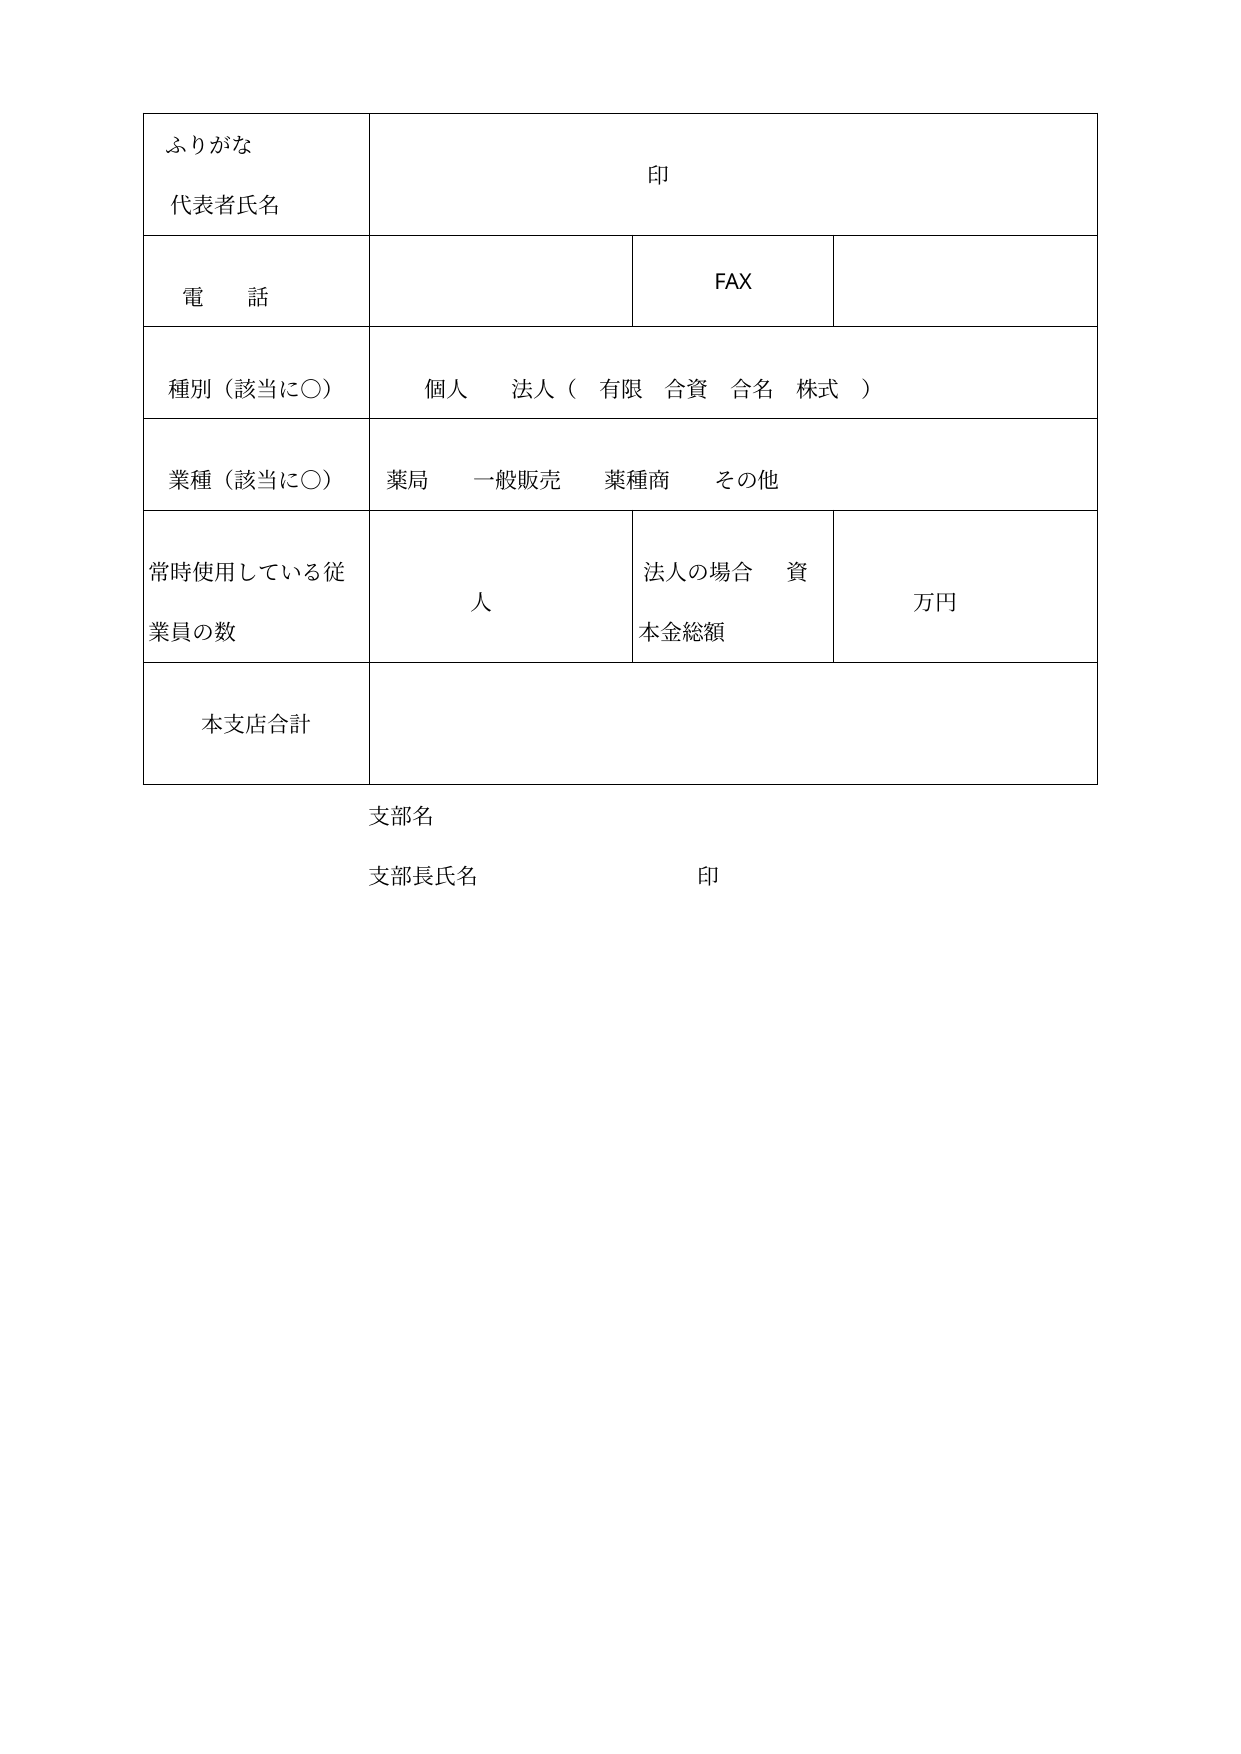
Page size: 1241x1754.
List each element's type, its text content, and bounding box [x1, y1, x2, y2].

text 支部名 [118, 784, 1122, 845]
table_cell 本支店合計 [144, 663, 369, 783]
table_cell 個人 法人（ 有限 合資 合名 株式 ） [370, 327, 1097, 418]
table_cell 常時使用している従業員の数 [144, 511, 369, 662]
table_cell 種別（該当に○） [144, 327, 369, 418]
table_cell 人 [370, 511, 632, 662]
table_cell 法人の場合 資本金総額 [633, 511, 833, 662]
table_cell [370, 236, 632, 326]
text 支部長氏名 印 [118, 845, 1122, 905]
table_cell 薬局 一般販売 薬種商 その他 [370, 419, 1097, 509]
table_cell 万円 [834, 511, 1097, 662]
table_cell FAX [633, 236, 833, 326]
table_cell 業種（該当に○） [144, 419, 369, 509]
table_cell [834, 236, 1097, 326]
table_cell 電 話 [144, 236, 369, 326]
table_cell 印 [370, 114, 1097, 234]
table_cell ふりがな 代表者氏名 [144, 114, 369, 234]
table_cell [370, 663, 1097, 783]
